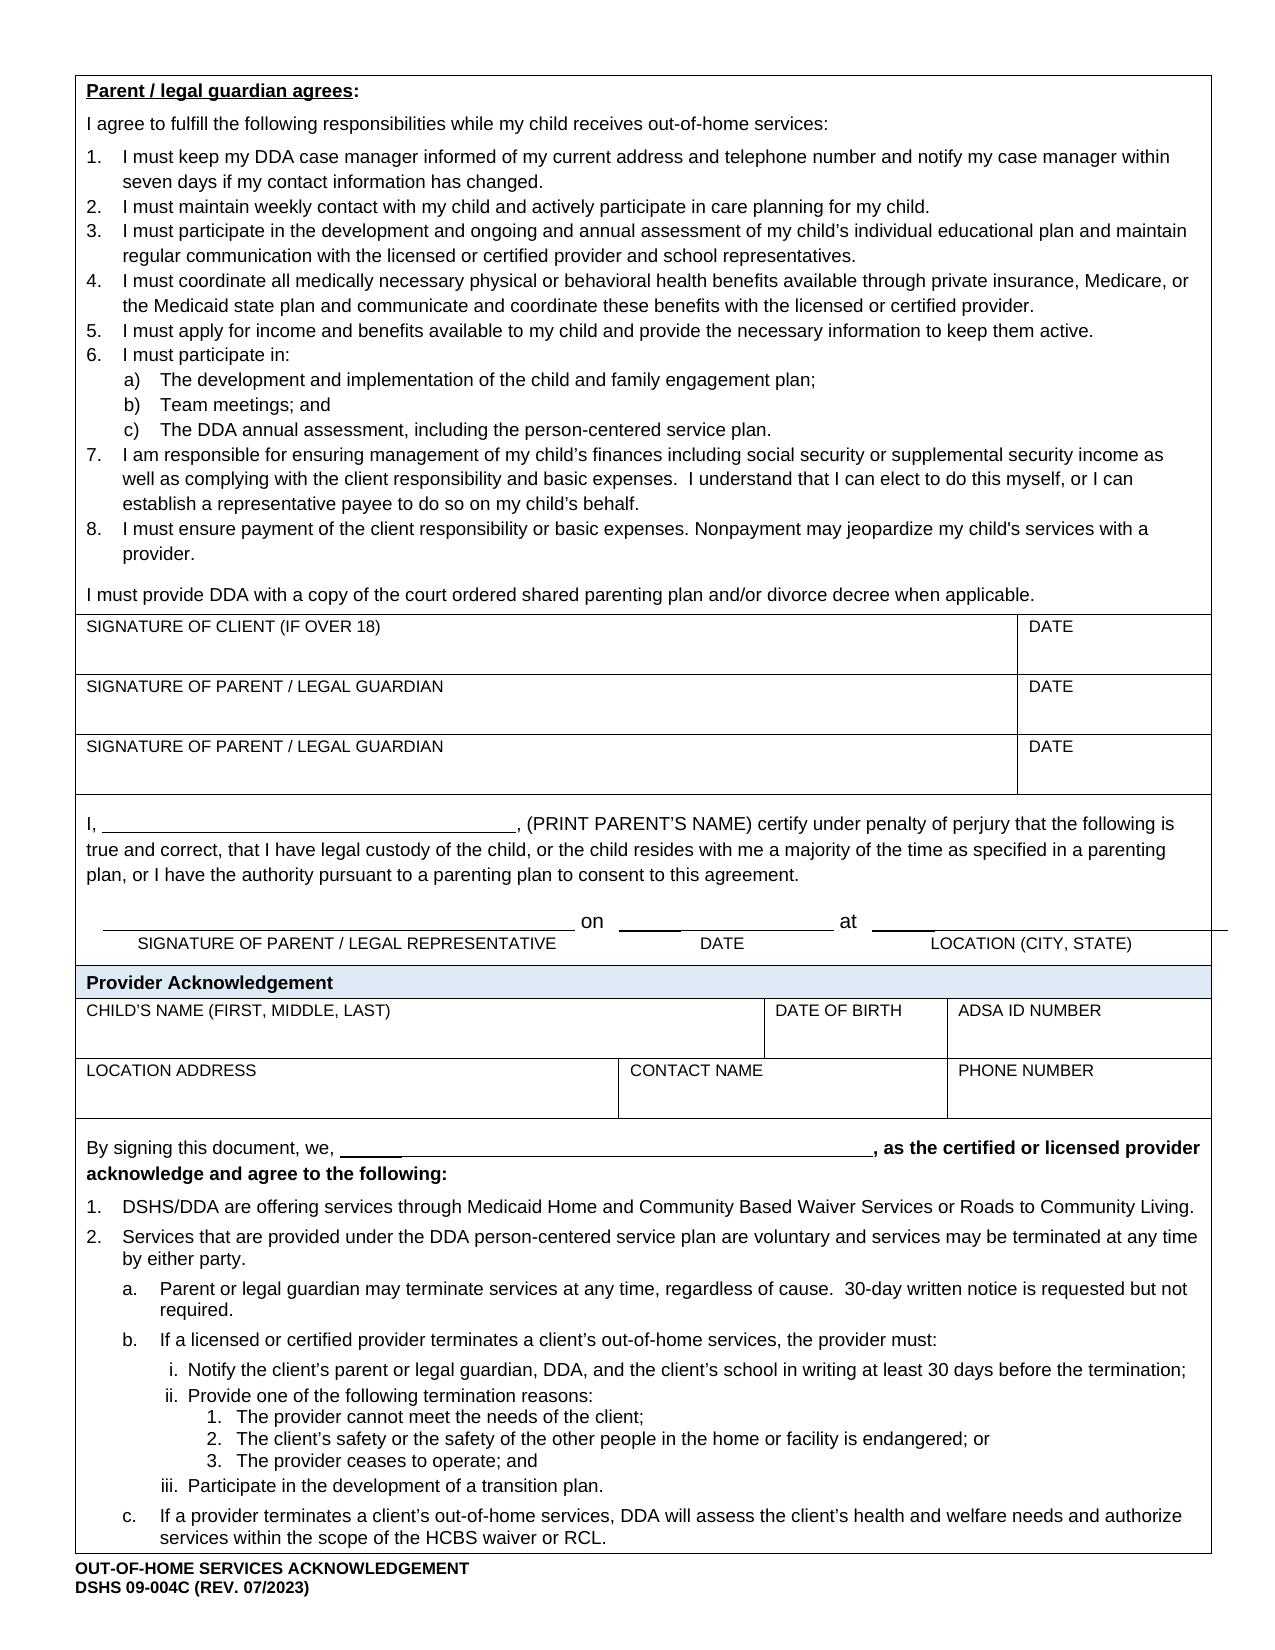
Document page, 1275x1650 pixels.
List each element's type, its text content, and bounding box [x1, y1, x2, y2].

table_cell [76, 1119, 1211, 1552]
table_cell CONTACT NAME [619, 1059, 947, 1118]
table_cell SIGNATURE OF CLIENT (IF OVER 18) [76, 615, 1017, 674]
table_cell SIGNATURE OF PARENT / LEGAL GUARDIAN [76, 735, 1017, 794]
table_cell Provider Acknowledgement [76, 966, 1211, 998]
table_cell Parent / legal guardian agrees: I agree to fulfill the following responsibilities while my child receives out-of-home services: I must keep my DDA case manager informed of my current address and telephone number and notify my case manager within seven days if my contact information has changed. I must maintain weekly contact with my child and actively participate in care planning for my child. I must participate in the development and ongoing and annual assessment of my child’s individual educational plan and maintain regular communication with the licensed or certified provider and school representatives. I must coordinate all medically necessary physical or behavioral health benefits available through private insurance, Medicare, or the Medicaid state plan and communicate and coordinate these benefits with the licensed or certified provider. I must apply for income and benefits available to my child and provide the necessary information to keep them active. I must participate in: The development and implementation of the child and family engagement plan; Team meetings; and The DDA annual assessment, including the person-centered service plan. I am responsible for ensuring management of my child’s finances including social security or supplemental security income as well as complying with the client responsibility and basic expenses. I understand that I can elect to do this myself, or I can establish a representative payee to do so on my child’s behalf. I must ensure payment of the client responsibility or basic expenses. Nonpayment may jeopardize my child's services with a provider. I must provide DDA with a copy of the court ordered shared parenting plan and/or divorce decree when applicable. [76, 76, 1211, 614]
table_cell CHILD’S NAME (FIRST, MIDDLE, LAST) [76, 999, 764, 1058]
table_cell I, , (PRINT PARENT’S NAME) certify under penalty of perjury that the following is true and correct, that I have legal custody of the child, or the child resides with me a majority of the time as specified in a parenting plan, or I have the authority pursuant to a parenting plan to consent to this agreement. on at SIGNATURE OF PARENT / LEGAL REPRESENTATIVE DATE LOCATION (CITY, STATE) [76, 795, 1211, 965]
table_cell ADSA ID NUMBER [948, 999, 1211, 1058]
table_cell DATE [1018, 735, 1211, 794]
table_cell PHONE NUMBER [948, 1059, 1211, 1118]
table_cell DATE OF BIRTH [765, 999, 947, 1058]
table_cell SIGNATURE OF PARENT / LEGAL GUARDIAN [76, 675, 1017, 734]
table_cell DATE [1018, 615, 1211, 674]
table_cell DATE [1018, 675, 1211, 734]
table_cell LOCATION ADDRESS [76, 1059, 618, 1118]
